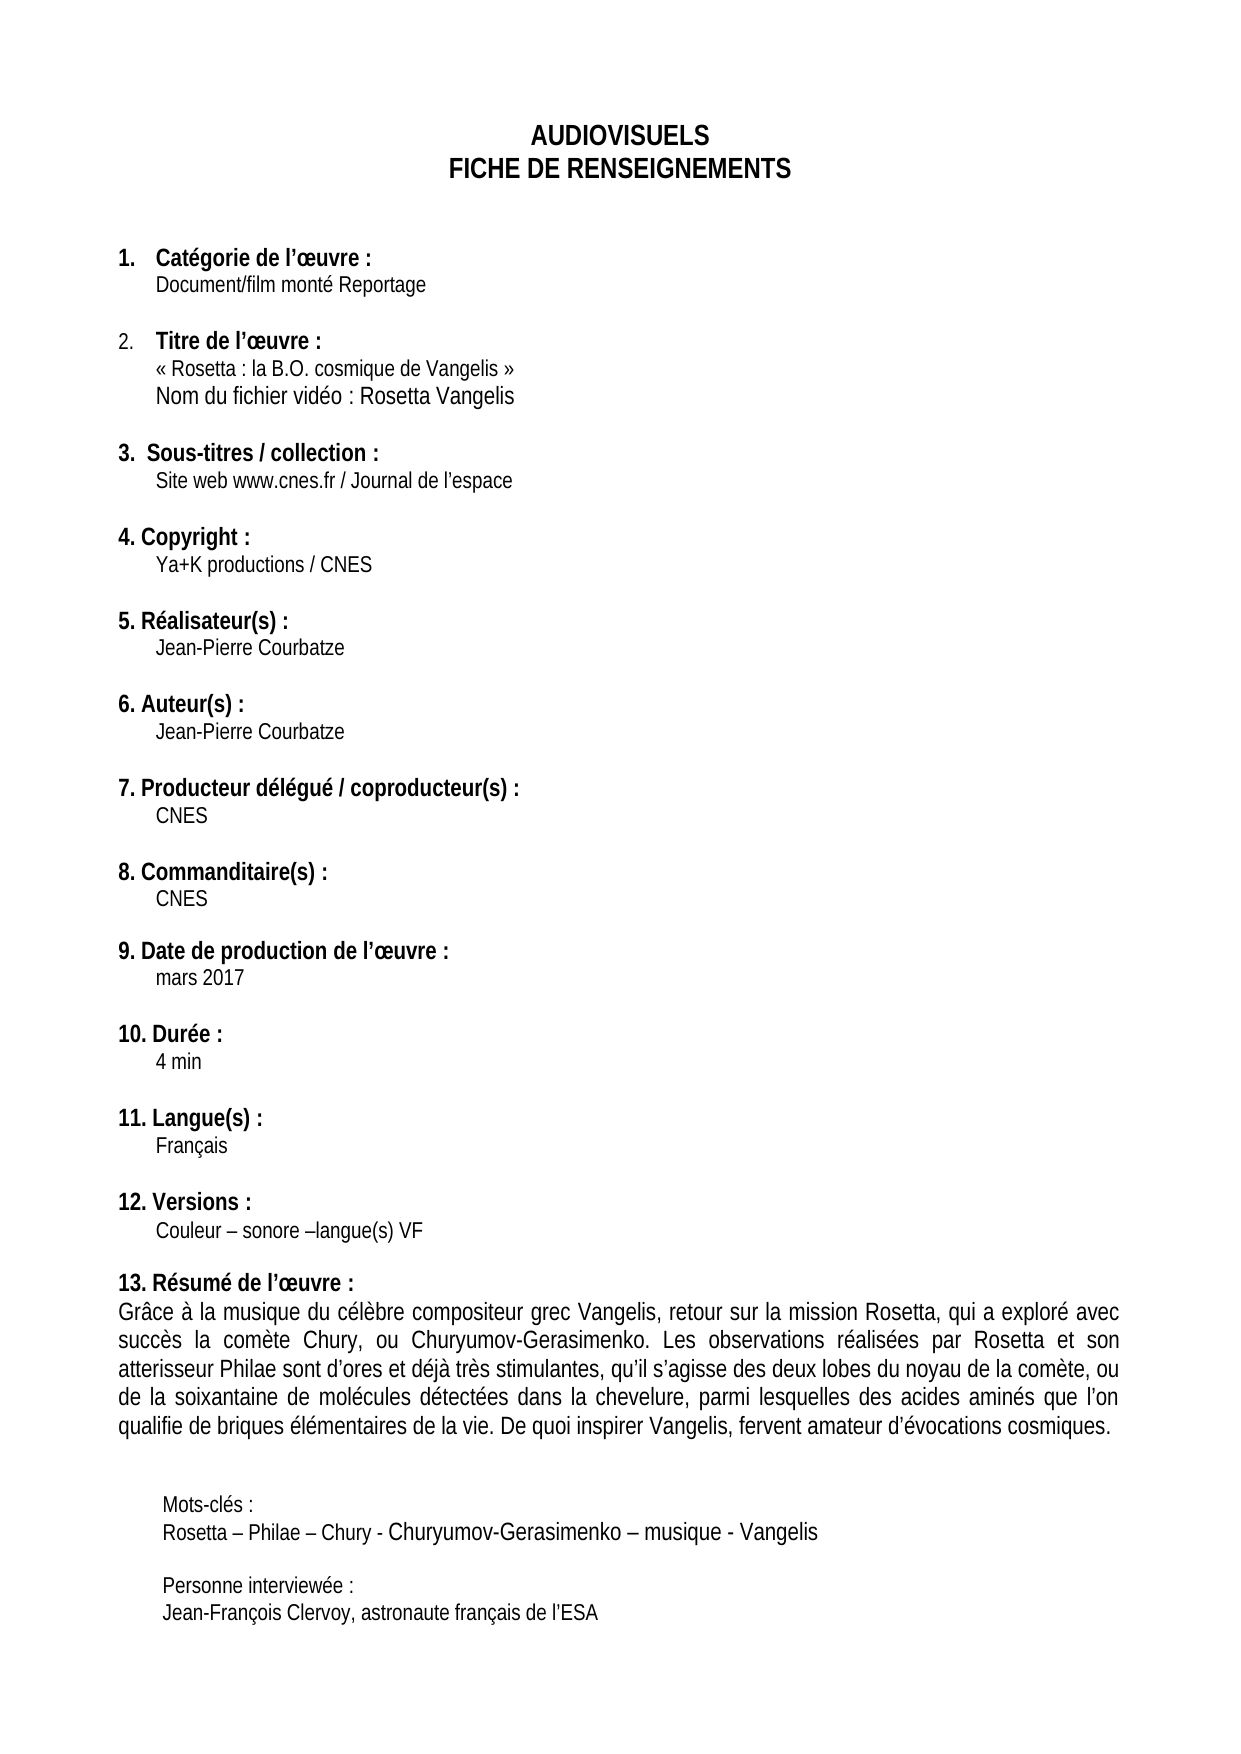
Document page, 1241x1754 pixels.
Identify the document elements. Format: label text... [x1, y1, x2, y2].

text Personne interviewée : [162, 1572, 1122, 1599]
text Jean-Pierre Courbatze [118, 718, 1122, 744]
text 3. Sous-titres / collection : Site web www.cnes.fr / Journal de l’espace [118, 438, 1122, 493]
text Grâce à la musique du célèbre compositeur grec Vangelis, retour sur la mission Rosetta, qui a exploré avec succès la comète Chury, ou Churyumov-Gerasimenko. Les observations réalisées par Rosetta et son atterisseur Philae sont d’ores et déjà très stimulantes, qu’il s’agisse des deux lobes du noyau de la comète, ou de la soixantaine de molécules détectées dans la chevelure, parmi lesquelles des acides aminés que l’on qualifie de briques élémentaires de la vie. De quoi inspirer Vangelis, fervent amateur d’évocations cosmiques. [118, 1296, 1122, 1440]
text Jean-François Clervoy, astronaute français de l’ESA [156, 1599, 1122, 1625]
text 5. Réalisateur(s) : Jean-Pierre Courbatze [118, 606, 1122, 661]
text Nom du fichier vidéo : Rosetta Vangelis [156, 381, 1122, 410]
text FICHE DE RENSEIGNEMENTS [118, 152, 1122, 185]
text 8. Commanditaire(s) : CNES [118, 857, 1122, 912]
text Document/film monté Reportage [156, 271, 1122, 297]
text 13. Résumé de l’œuvre : [118, 1268, 1122, 1296]
text 9. Date de production de l’œuvre : mars 2017 [118, 936, 1122, 991]
text 10. Durée : 4 min [118, 1019, 1122, 1074]
text 11. Langue(s) : Français [118, 1103, 1122, 1158]
text 12. Versions : Couleur – sonore –langue(s) VF [118, 1187, 1122, 1268]
text AUDIOVISUELS [118, 118, 1122, 152]
list Titre de l’œuvre : « Rosetta : la B.O. cosmique de Vangelis » [118, 326, 1122, 381]
text Rosetta – Philae – Chury - Churyumov-Gerasimenko – musique - Vangelis [162, 1517, 1122, 1546]
list Catégorie de l’œuvre : [118, 242, 1122, 271]
text Mots-clés : [162, 1491, 1122, 1517]
text 4. Copyright : Ya+K productions / CNES [118, 522, 1122, 577]
text 7. Producteur délégué / coproducteur(s) : CNES [118, 773, 1122, 828]
text 6. Auteur(s) : [118, 689, 1122, 718]
